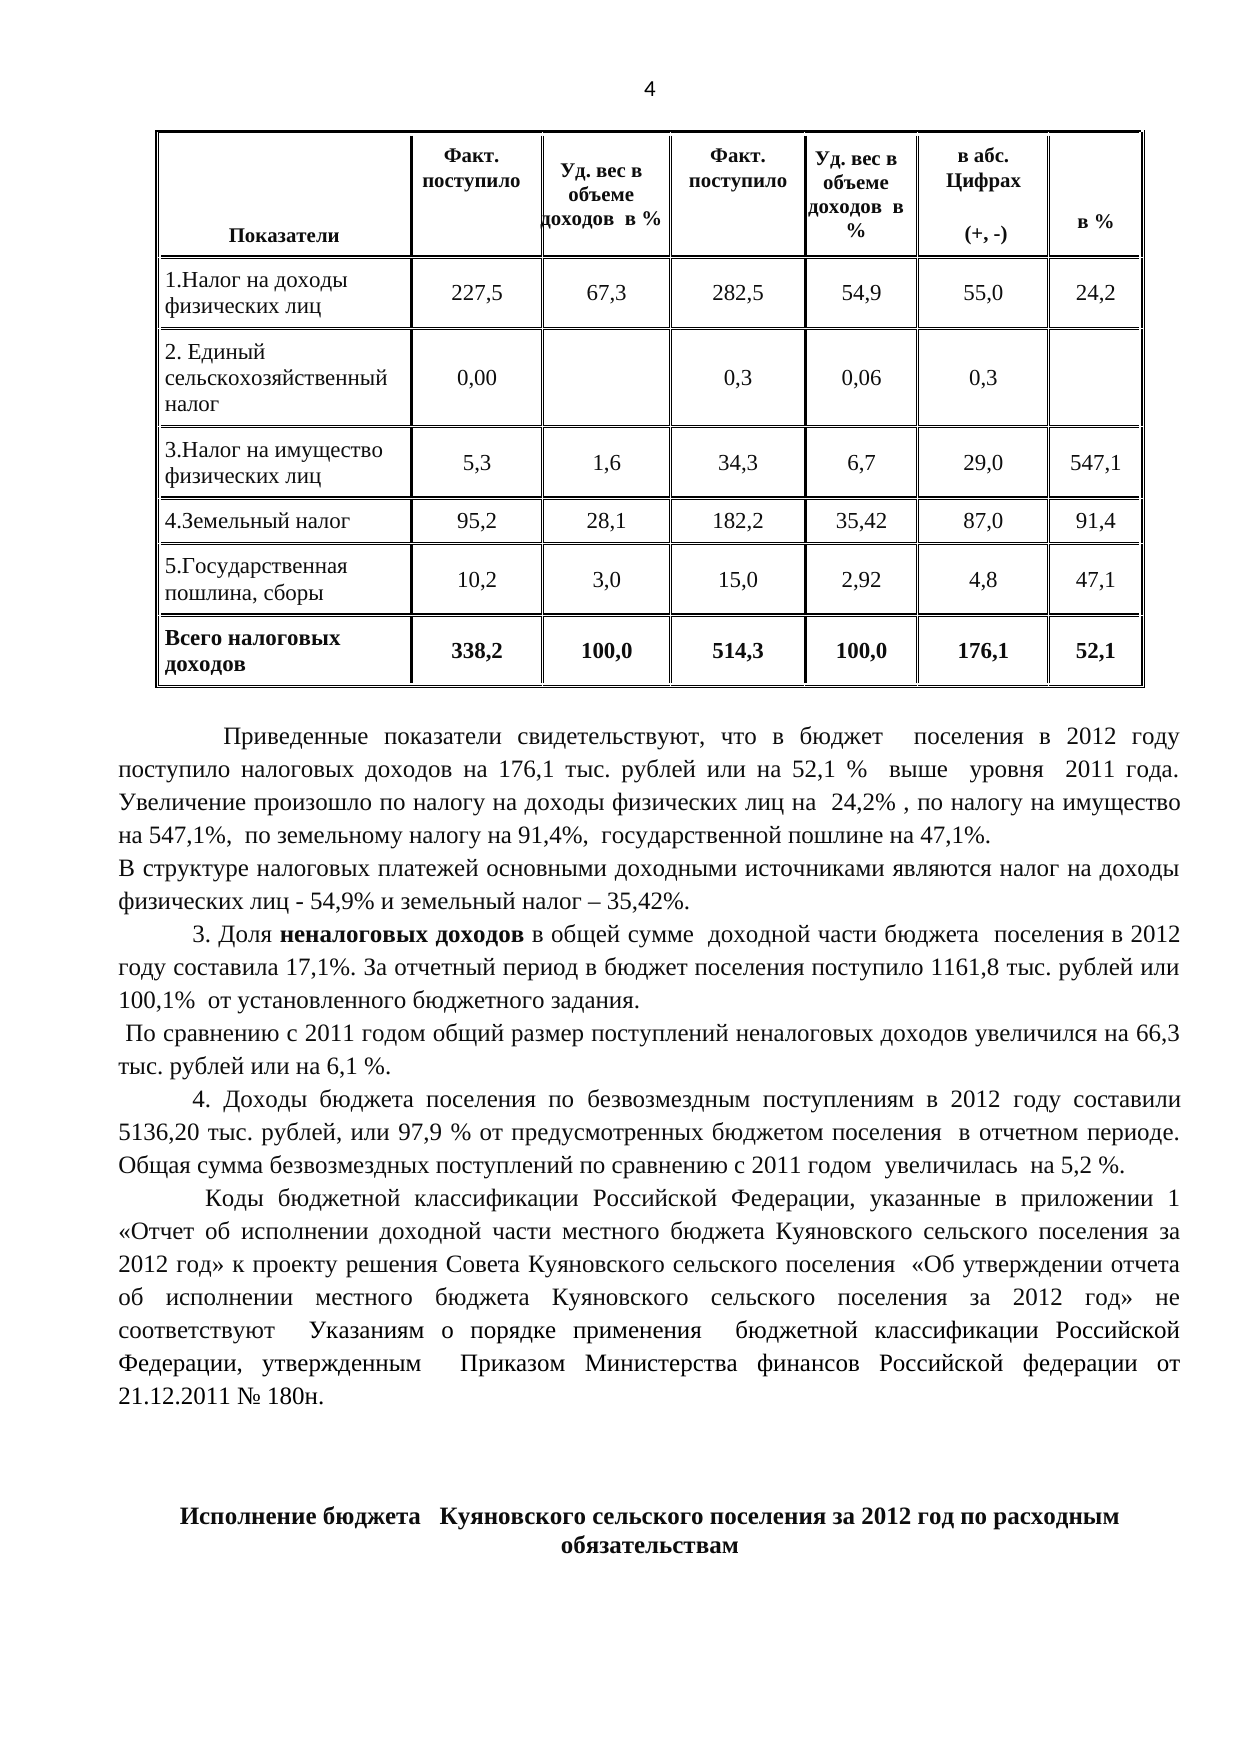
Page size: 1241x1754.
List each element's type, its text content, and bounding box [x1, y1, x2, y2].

table_cell 6,7 [807, 428, 916, 496]
table_cell 282,5 [672, 259, 804, 327]
table_cell 24,2 [1050, 255, 1142, 327]
table_cell 0,00 [413, 330, 541, 425]
table_cell 1.Налог на доходы физических лиц [159, 255, 410, 327]
table_cell 87,0 [919, 500, 1047, 541]
table_cell 10,2 [413, 545, 541, 613]
text 3. Доля неналоговых доходов в общей сумме доходной части бюджета поселения в 2012 году составила 17,1%. За отчетный период в бюджет поселения поступило 1161,8 тыс. рублей или 100,1% от установленного бюджетного задания. [118, 919, 1181, 1014]
table_cell 28,1 [544, 500, 669, 541]
table_cell 338,2 [411, 617, 542, 684]
table_cell [544, 330, 669, 425]
table_cell 2,92 [807, 545, 916, 613]
table_cell 182,2 [672, 500, 804, 541]
table_cell [1049, 327, 1143, 425]
text В структуре налоговых платежей основными доходными источниками являются налог на доходы физических лиц - 54,9% и земельный налог – 35,42%. [118, 853, 1181, 915]
table_cell 47,1 [1050, 541, 1142, 613]
table_cell 95,2 [413, 500, 541, 541]
table_cell 55,0 [919, 259, 1047, 327]
table_cell Всего налоговых доходов [159, 613, 411, 684]
table_cell 3.Налог на имущество физических лиц [157, 425, 411, 496]
text По сравнению с 2011 годом общий размер поступлений неналоговых доходов увеличился на 66,3 тыс. рублей или на 6,1 %. [118, 1018, 1181, 1080]
table_cell 29,0 [919, 428, 1047, 496]
table_cell 0,06 [807, 330, 916, 425]
table_cell в % [1049, 130, 1143, 255]
table_cell 3,0 [544, 545, 669, 613]
table_cell 34,3 [672, 428, 804, 496]
table_cell 35,42 [807, 500, 916, 541]
table_cell Уд. вес в объеме доходов в % [543, 133, 671, 255]
table_cell 2. Единый сельскохозяйственный налог [157, 327, 411, 425]
table_cell 1,6 [544, 428, 669, 496]
table_cell 547,1 [1049, 425, 1143, 496]
table_cell 176,1 [918, 617, 1049, 684]
table_cell 100,0 [543, 617, 671, 684]
table_cell 0,3 [919, 330, 1047, 425]
table_cell 5,3 [413, 428, 541, 496]
text Исполнение бюджета Куяновского сельского поселения за 2012 год по расходным обязательствам [118, 1501, 1181, 1559]
table_cell Факт. поступило [671, 132, 805, 255]
table_cell 52,1 [1049, 613, 1142, 684]
table_cell 4.Земельный налог [159, 496, 410, 541]
table_cell 514,3 [671, 617, 805, 684]
table_cell 100,0 [805, 617, 918, 684]
table_header Показатели [159, 133, 411, 255]
table_cell 15,0 [672, 545, 804, 613]
table_cell Уд. вес в объеме доходов в % [805, 133, 918, 255]
table_cell 67,3 [544, 259, 669, 327]
text Приведенные показатели свидетельствуют, что в бюджет поселения в 2012 году поступило налоговых доходов на 176,1 тыс. рублей или на 52,1 % выше уровня 2011 года. Увеличение произошло по налогу на доходы физических лиц на 24,2% , по налогу на имущество на 547,1%, по земельному налогу на 91,4%, государственной пошлине на 47,1%. [118, 721, 1181, 849]
text Коды бюджетной классификации Российской Федерации, указанные в приложении 1 «Отчет об исполнении доходной части местного бюджета Куяновского сельского поселения за 2012 год» к проекту решения Совета Куяновского сельского поселения «Об утверждении отчета об исполнении местного бюджета Куяновского сельского поселения за 2012 год» не соответствуют Указаниям о порядке применения бюджетной классификации Российской Федерации, утвержденным Приказом Министерства финансов Российской федерации от 21.12.2011 № 180н. [118, 1183, 1181, 1410]
table_cell 5.Государственная пошлина, сборы [159, 541, 410, 613]
table_cell 4,8 [919, 545, 1047, 613]
table_cell 54,9 [807, 259, 916, 327]
table_cell 91,4 [1050, 496, 1142, 541]
table_cell в абс. Цифрах (+, -) [918, 133, 1049, 255]
table_cell 227,5 [413, 259, 541, 327]
table_cell Факт. поступило [411, 133, 542, 255]
table_cell 0,3 [672, 330, 804, 425]
text 4. Доходы бюджета поселения по безвозмездным поступлениям в 2012 году составили 5136,20 тыс. рублей, или 97,9 % от предусмотренных бюджетом поселения в отчетном периоде. Общая сумма безвозмездных поступлений по сравнению с 2011 годом увеличилась на 5,2 %. [118, 1084, 1181, 1179]
